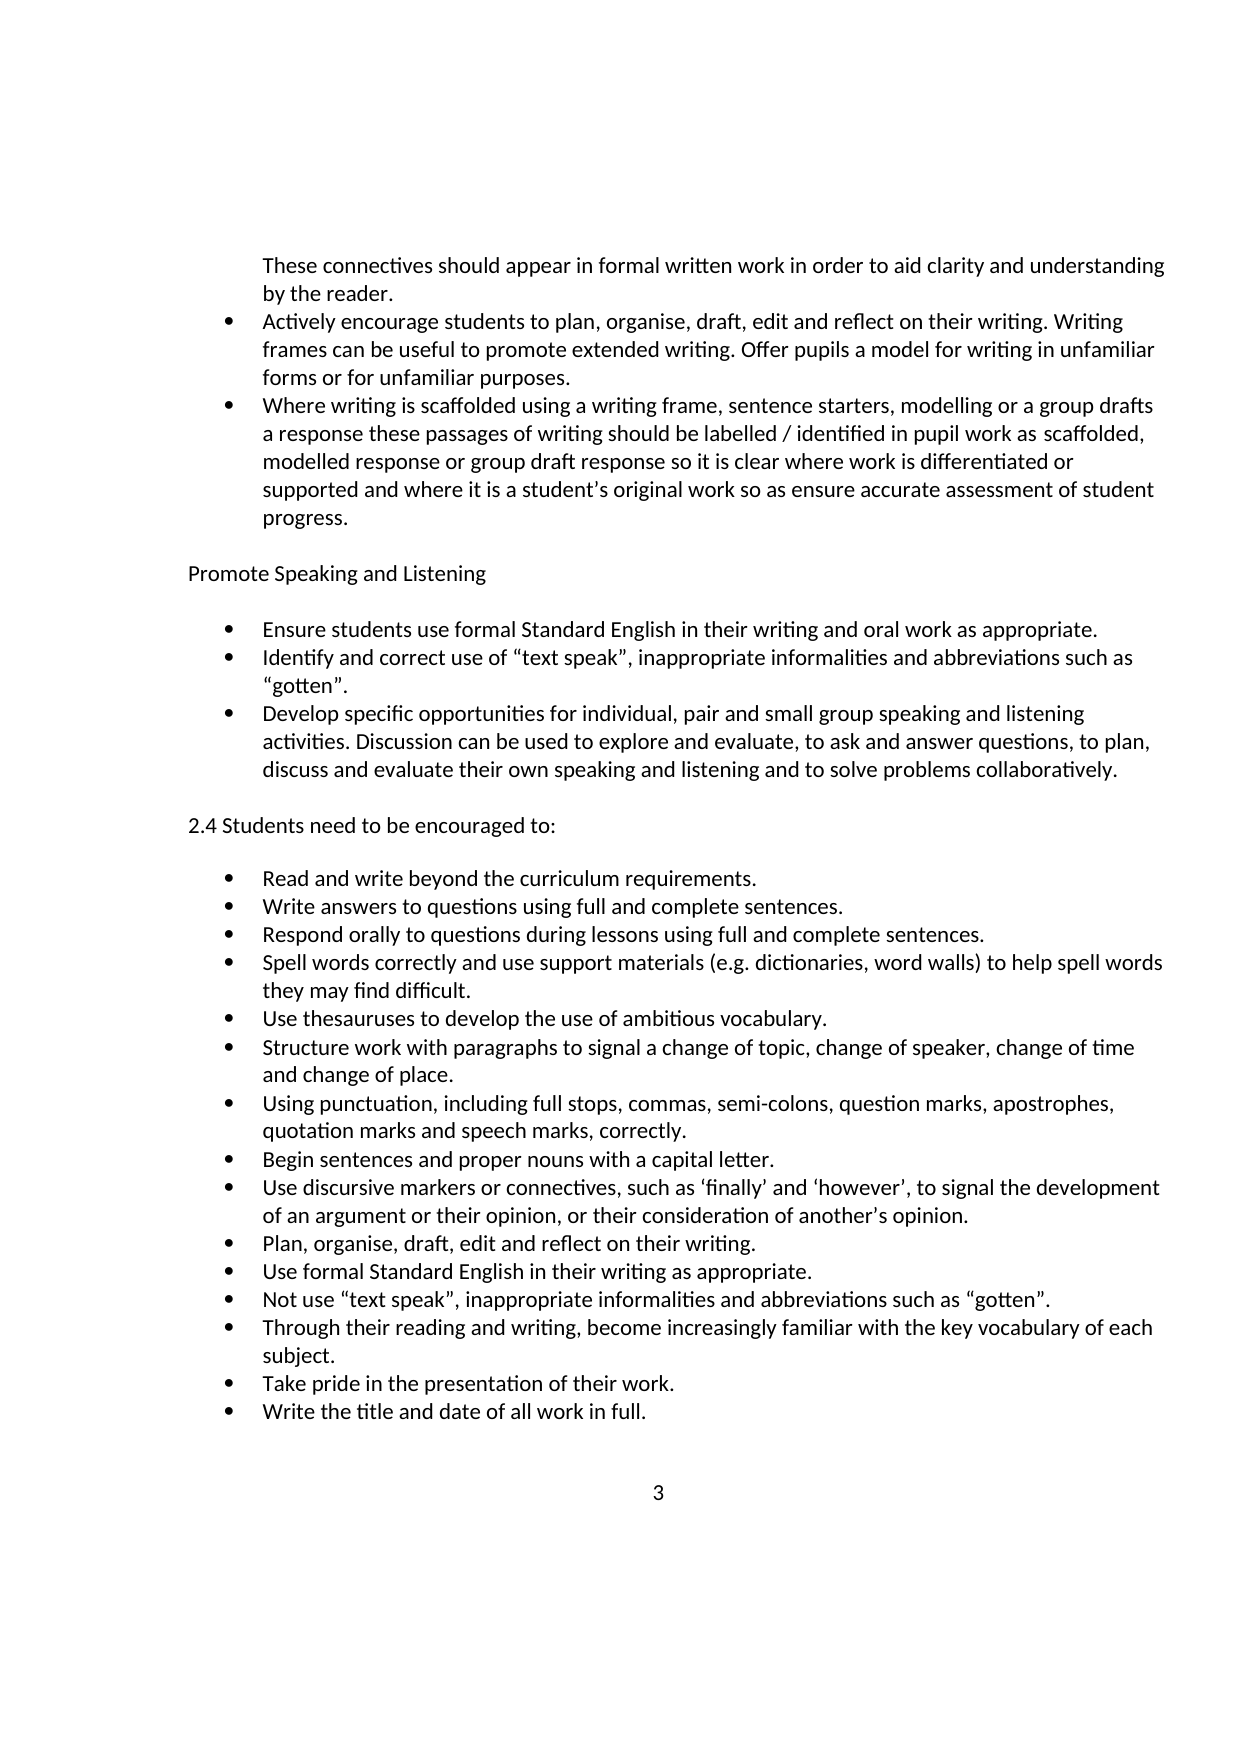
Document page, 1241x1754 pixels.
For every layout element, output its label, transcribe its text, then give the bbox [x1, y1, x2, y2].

list Write answers to questions using full and complete sentences. [225, 892, 1167, 921]
list Identify and correct use of “text speak”, inappropriate informalities and abbreviations such as “gotten”. [225, 643, 1167, 699]
list Where writing is scaffolded using a writing frame, sentence starters, modelling or a group drafts a response these passages of writing should be labelled / identified in pupil work as scaffolded, modelled response or group draft response so it is clear where work is differentiated or supported and where it is a student’s original work so as ensure accurate assessment of student progress. [225, 391, 1167, 531]
list Spell words correctly and use support materials (e.g. dictionaries, word walls) to help spell words they may find difficult. [225, 948, 1167, 1004]
list Write the title and date of all work in full. [225, 1397, 1167, 1425]
list Ensure students use formal Standard English in their writing and oral work as appropriate. [225, 615, 1167, 643]
list Using punctuation, including full stops, commas, semi-colons, question marks, apostrophes, quotation marks and speech marks, correctly. [225, 1089, 1167, 1145]
list Plan, organise, draft, edit and reflect on their writing. [225, 1229, 1167, 1257]
list Use discursive markers or connectives, such as ‘finally’ and ‘however’, to signal the development of an argument or their opinion, or their consideration of another’s opinion. [225, 1173, 1167, 1229]
list Actively encourage students to plan, organise, draft, edit and reflect on their writing. Writing frames can be useful to promote extended writing. Offer pupils a model for writing in unfamiliar forms or for unfamiliar purposes. [225, 307, 1167, 391]
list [225, 251, 1167, 307]
list Begin sentences and proper nouns with a capital letter. [225, 1145, 1167, 1173]
text 2.4 Students need to be encouraged to: [188, 811, 1167, 839]
list Read and write beyond the curriculum requirements. [225, 864, 1167, 892]
list Through their reading and writing, become increasingly familiar with the key vocabulary of each subject. [225, 1313, 1167, 1369]
text Promote Speaking and Listening [188, 559, 1167, 587]
list Respond orally to questions during lessons using full and complete sentences. [225, 921, 1167, 948]
list Take pride in the presentation of their work. [225, 1369, 1167, 1397]
list Not use “text speak”, inappropriate informalities and abbreviations such as “gotten”. [225, 1285, 1167, 1313]
list Structure work with paragraphs to signal a change of topic, change of speaker, change of time and change of place. [225, 1033, 1167, 1089]
list Develop specific opportunities for individual, pair and small group speaking and listening activities. Discussion can be used to explore and evaluate, to ask and answer questions, to plan, discuss and evaluate their own speaking and listening and to solve problems collaboratively. [225, 699, 1167, 783]
list Use thesauruses to develop the use of ambitious vocabulary. [225, 1004, 1167, 1033]
list Use formal Standard English in their writing as appropriate. [225, 1257, 1167, 1285]
